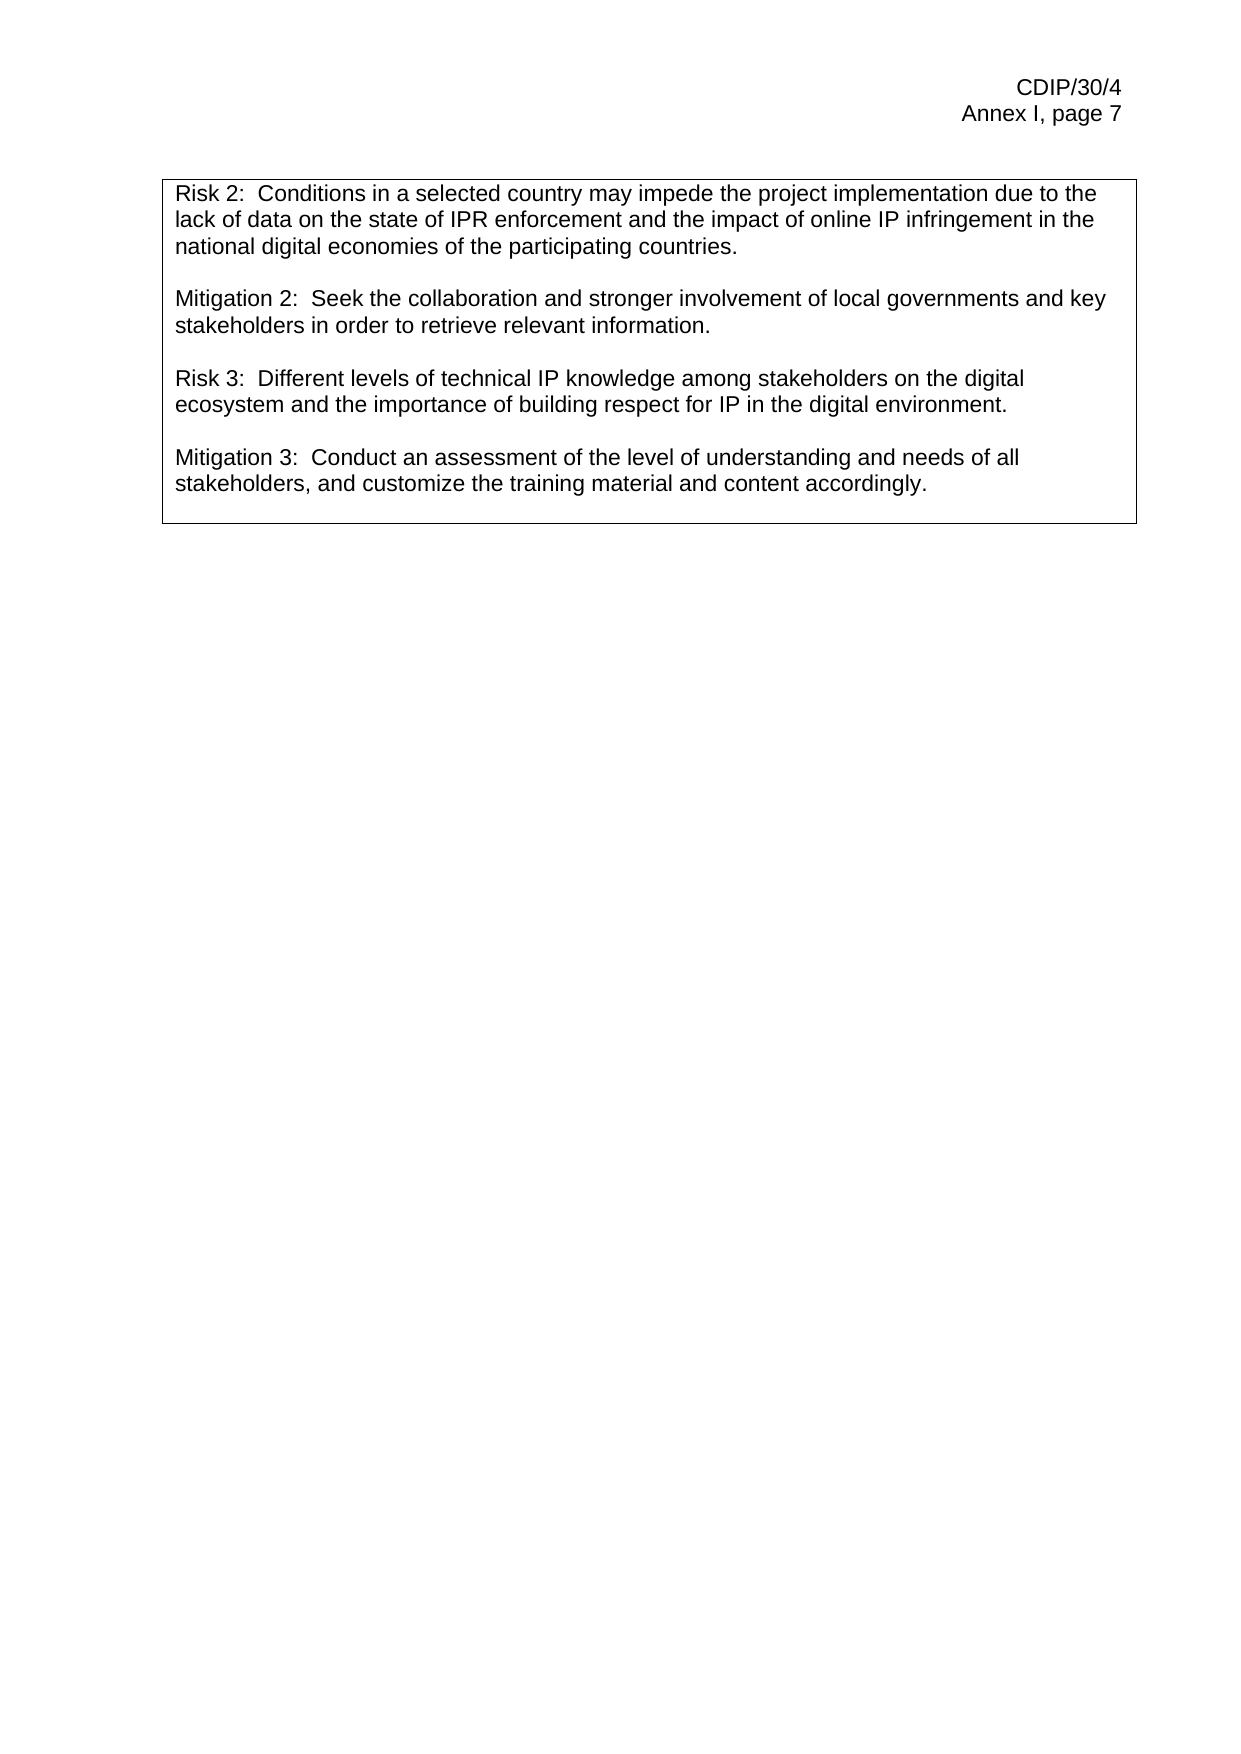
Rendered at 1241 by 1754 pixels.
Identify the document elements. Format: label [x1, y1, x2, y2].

table_cell [163, 180, 1136, 523]
